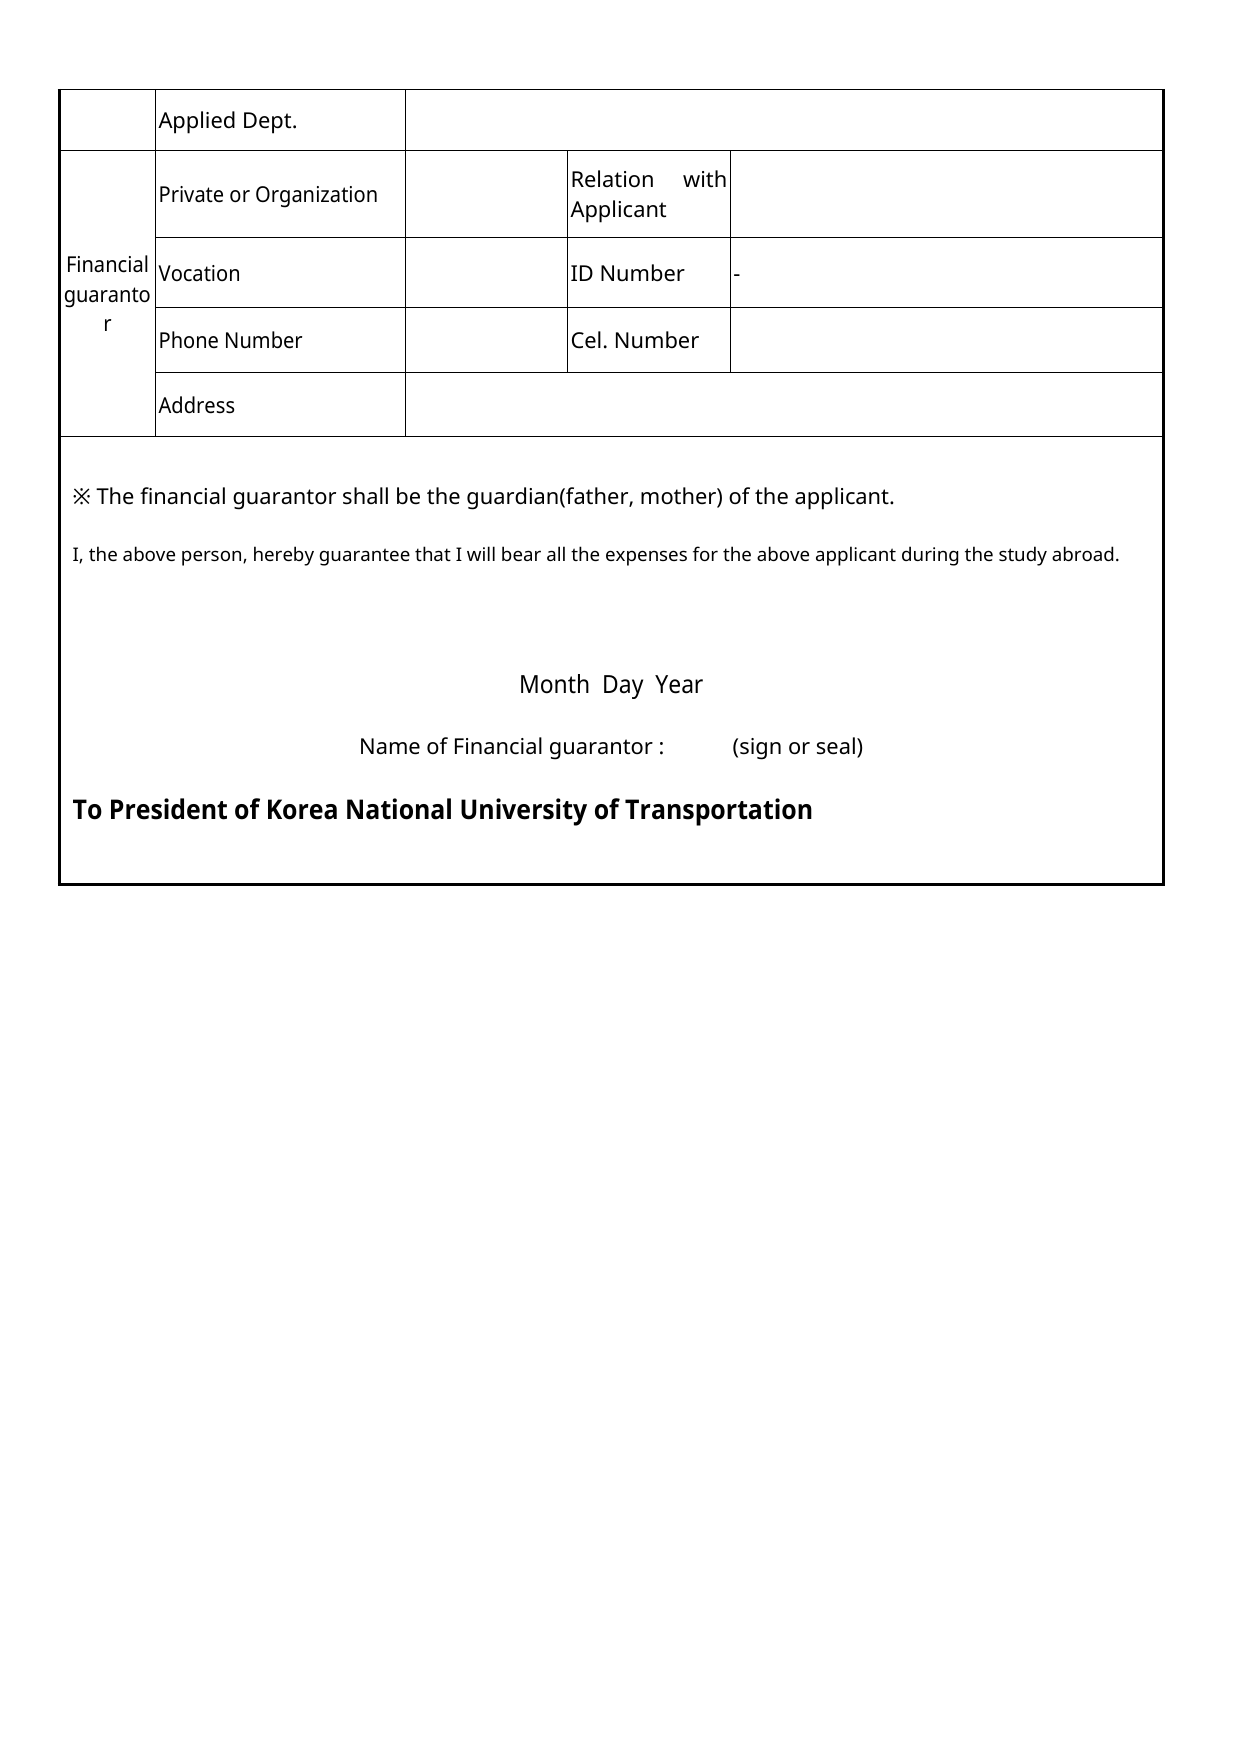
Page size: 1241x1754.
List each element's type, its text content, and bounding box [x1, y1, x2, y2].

table_cell Relation with Applicant [568, 151, 730, 237]
table_cell Private or Organization [156, 151, 405, 237]
table_cell [731, 151, 1162, 237]
table_cell [731, 308, 1162, 372]
table_cell ※ The financial guarantor shall be the guardian(father, mother) of the applicant. I, the above person, hereby guarantee that I will bear all the expenses for the above applicant during the study abroad. [61, 437, 1162, 611]
table_cell Cel. Number [568, 308, 730, 372]
table_cell Month Day Year Name of Financial guarantor : (sign or seal) To President of Korea National University of Transportation [61, 611, 1162, 883]
table_cell Applied Dept. [156, 90, 405, 150]
table_cell Address [156, 373, 405, 436]
table_cell [406, 308, 567, 372]
table_cell [406, 238, 567, 307]
table_cell Financial guarantor [61, 151, 155, 436]
table_cell [406, 151, 567, 237]
table_cell - [731, 238, 1162, 307]
table_cell [406, 373, 1162, 436]
table_cell ID Number [568, 238, 730, 307]
table_cell Phone Number [156, 308, 405, 372]
table_cell Vocation [156, 238, 405, 307]
table_cell [406, 90, 1162, 150]
